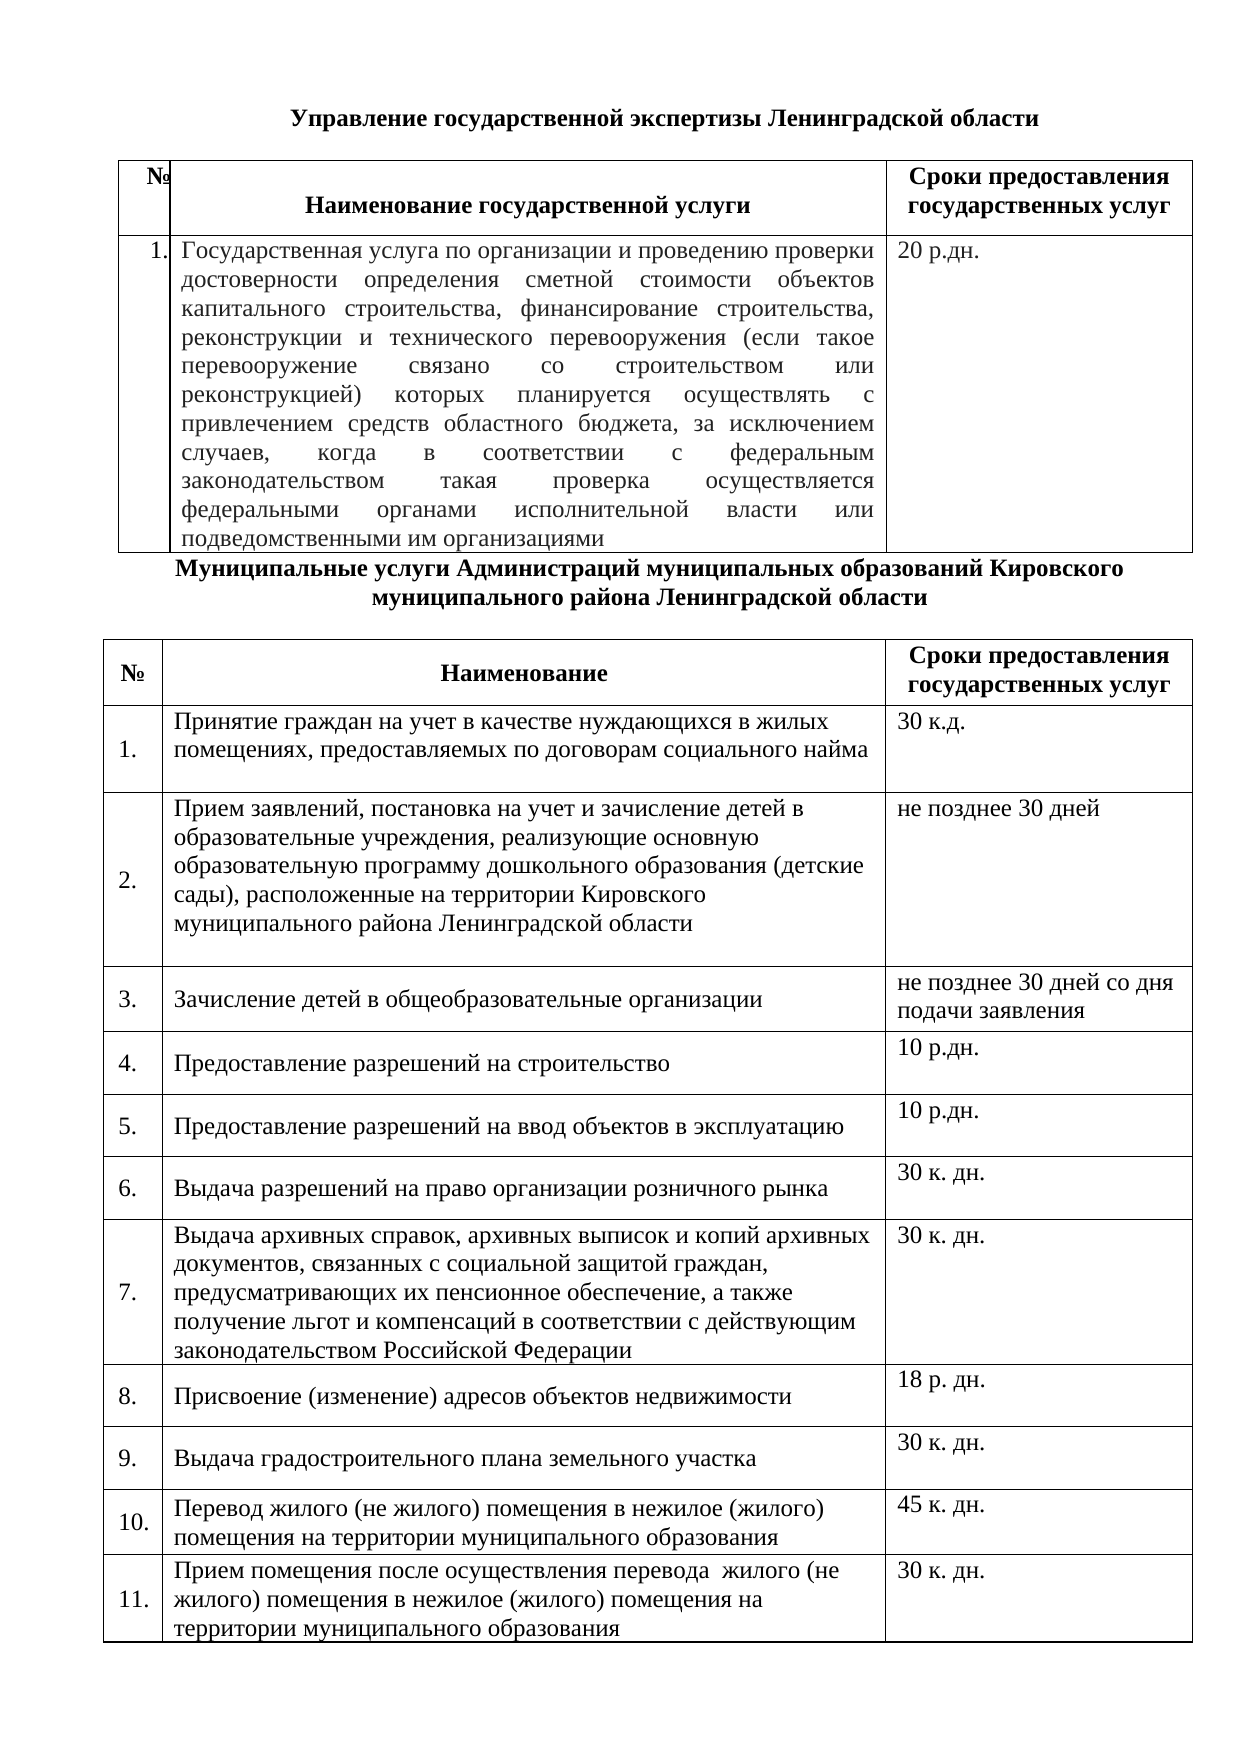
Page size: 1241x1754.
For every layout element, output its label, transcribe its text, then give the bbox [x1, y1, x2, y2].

table_cell 10 р.дн. [886, 1095, 1192, 1156]
table_cell 30 к. дн. [886, 1427, 1192, 1488]
table_cell 18 р. дн. [886, 1365, 1192, 1426]
table_cell [104, 1095, 162, 1156]
table_cell 10 р.дн. [886, 1032, 1192, 1094]
table_cell 30 к. дн. [886, 1157, 1192, 1219]
table_cell Перевод жилого (не жилого) помещения в нежилое (жилого) помещения на территории муниципального образования [163, 1490, 885, 1554]
table_cell Выдача разрешений на право организации розничного рынка [163, 1157, 885, 1219]
table_cell 30 к. дн. [886, 1555, 1192, 1641]
table_header Наименование государственной услуги [171, 161, 886, 234]
table_cell [104, 967, 162, 1031]
table_cell [104, 1157, 162, 1219]
table_cell Зачисление детей в общеобразовательные организации [163, 967, 885, 1031]
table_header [887, 161, 1192, 234]
table_cell [104, 1365, 162, 1426]
table_cell [104, 1220, 162, 1363]
table_cell 1. [119, 236, 169, 552]
table_cell [104, 1555, 162, 1641]
table_header № [104, 640, 162, 705]
table_cell [104, 1032, 162, 1094]
table_cell Предоставление разрешений на ввод объектов в эксплуатацию [163, 1095, 885, 1156]
table_header Наименование [163, 640, 885, 705]
text Управление государственной экспертизы Ленинградской области [118, 103, 1211, 131]
table_header № [119, 161, 169, 234]
text Муниципальные услуги Администраций муниципальных образований Кировского муниципального района Ленинградской области [118, 553, 1181, 610]
table_cell не позднее 30 дней [886, 793, 1192, 966]
table_cell 45 к. дн. [886, 1490, 1192, 1554]
table_cell Выдача градостроительного плана земельного участка [163, 1427, 885, 1488]
table_cell Выдача архивных справок, архивных выписок и копий архивных документов, связанных с социальной защитой граждан, предусматривающих их пенсионное обеспечение, а также получение льгот и компенсаций в соответствии с действующим законодательством Российской Федерации [163, 1220, 885, 1363]
table_cell Принятие граждан на учет в качестве нуждающихся в жилых помещениях, предоставляемых по договорам социального найма [163, 706, 885, 792]
table_cell [104, 706, 162, 792]
table_cell Присвоение (изменение) адресов объектов недвижимости [163, 1365, 885, 1426]
table_cell [104, 793, 162, 966]
table_cell Предоставление разрешений на строительство [163, 1032, 885, 1094]
table_cell [104, 1490, 162, 1554]
table_cell [104, 1427, 162, 1488]
table_header Сроки предоставления государственных услуг [886, 640, 1192, 705]
table_cell 30 к.д. [886, 706, 1192, 792]
table_cell Прием заявлений, постановка на учет и зачисление детей в образовательные учреждения, реализующие основную образовательную программу дошкольного образования (детские сады), расположенные на территории Кировского муниципального района Ленинградской области [163, 793, 885, 966]
table_cell не позднее 30 дней со дня подачи заявления [886, 967, 1192, 1031]
table_cell 30 к. дн. [886, 1220, 1192, 1363]
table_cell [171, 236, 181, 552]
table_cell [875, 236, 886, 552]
table_cell Прием помещения после осуществления перевода жилого (не жилого) помещения в нежилое (жилого) помещения на территории муниципального образования [163, 1555, 885, 1641]
table_cell 20 р.дн. [887, 236, 1192, 552]
